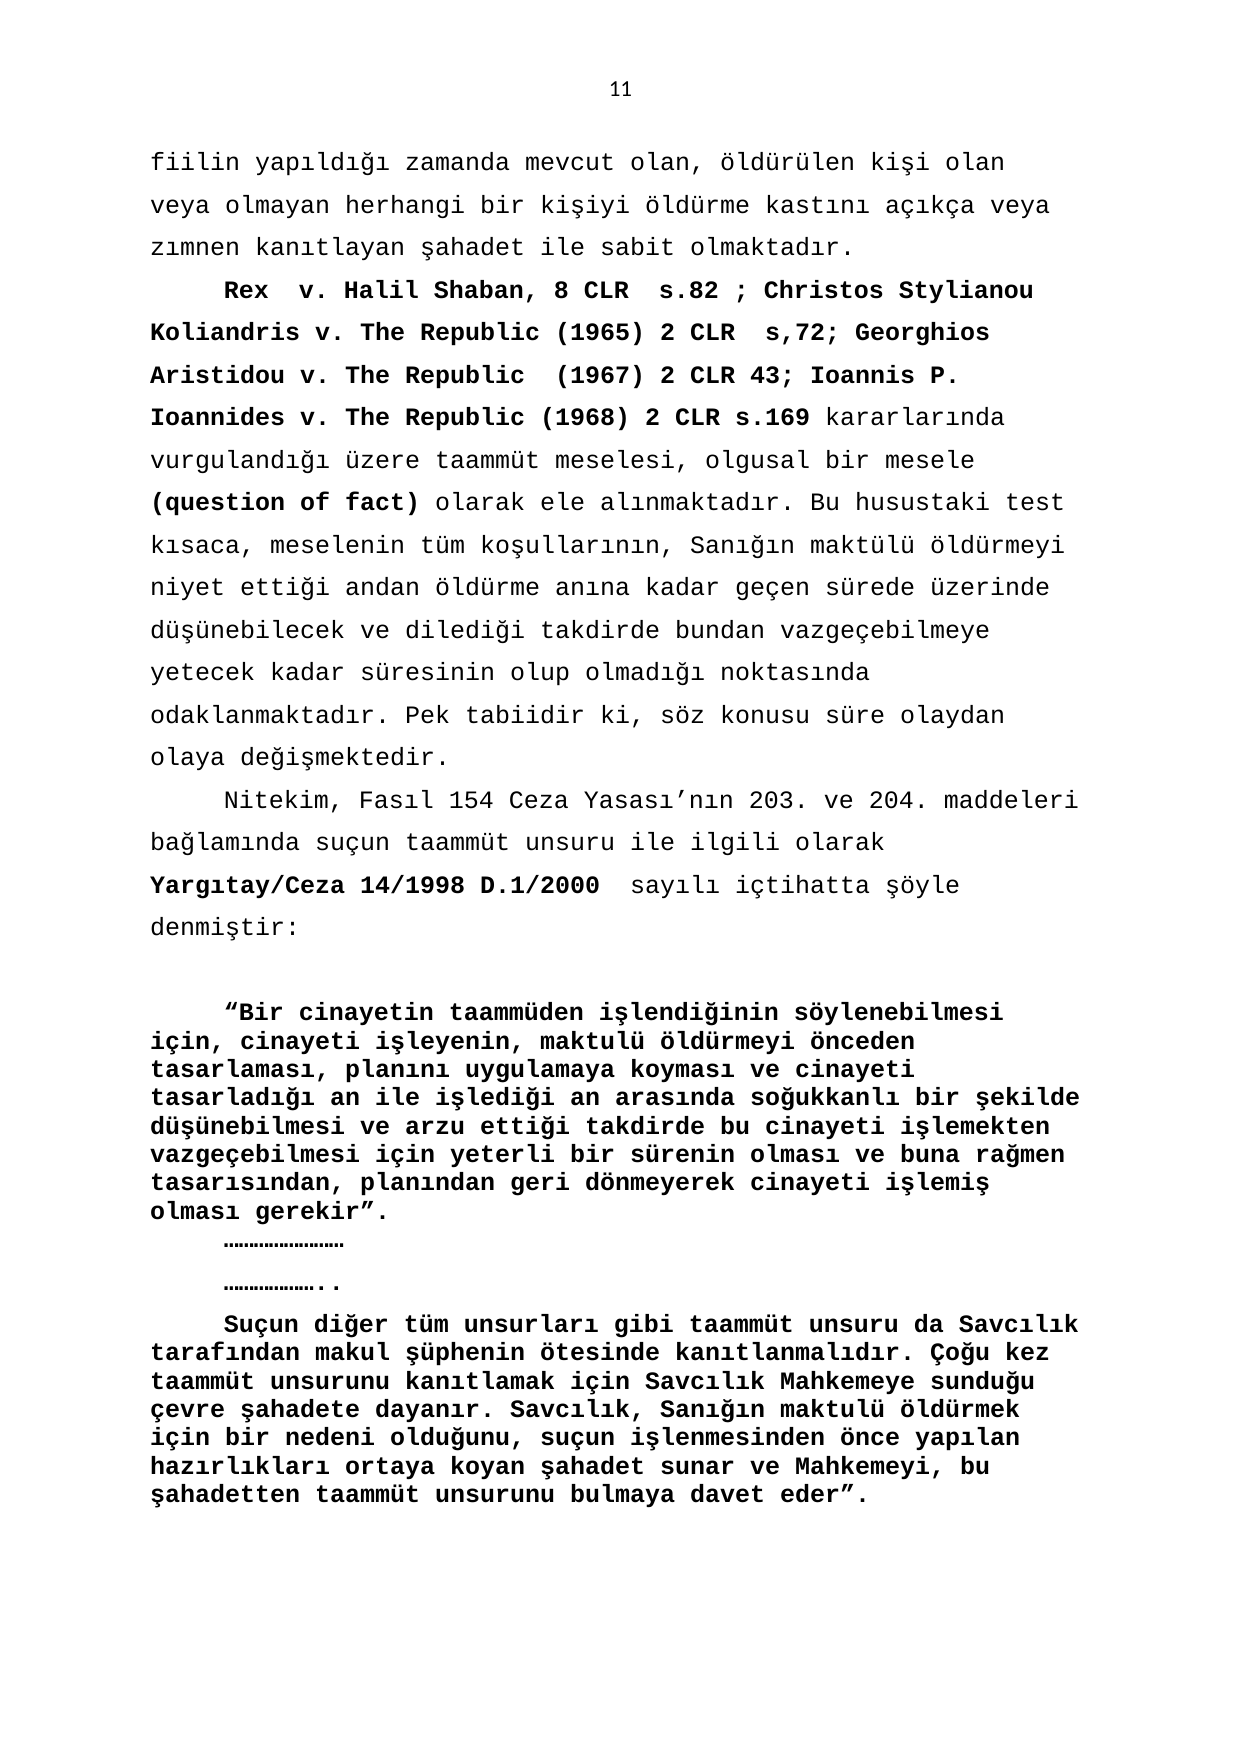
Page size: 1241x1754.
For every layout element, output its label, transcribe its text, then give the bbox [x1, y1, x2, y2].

text “Bir cinayetin taammüden işlendiğinin söylenebilmesi için, cinayeti işleyenin, maktulü öldürmeyi önceden tasarlaması, planını uygulamaya koyması ve cinayeti tasarladığı an ile işlediği an arasında soğukkanlı bir şekilde düşünebilmesi ve arzu ettiği takdirde bu cinayeti işlemekten vazgeçebilmesi için yeterli bir sürenin olması ve buna rağmen tasarısından, planından geri dönmeyerek cinayeti işlemiş olması gerekir”. [150, 1000, 1090, 1227]
text Suçun diğer tüm unsurları gibi taammüt unsuru da Savcılık tarafından makul şüphenin ötesinde kanıtlanmalıdır. Çoğu kez taammüt unsurunu kanıtlamak için Savcılık Mahkemeye sunduğu çevre şahadete dayanır. Savcılık, Sanığın maktulü öldürmek için bir nedeni olduğunu, suçun işlenmesinden önce yapılan hazırlıkları ortaya koyan şahadet sunar ve Mahkemeyi, bu şahadetten taammüt unsurunu bulmaya davet eder”. [150, 1312, 1090, 1510]
text …………………… [150, 1227, 1090, 1255]
text Rex v. Halil Shaban, 8 CLR s.82 ; Christos Stylianou Koliandris v. The Republic (1965) 2 CLR s,72; Georghios Aristidou v. The Republic (1967) 2 CLR 43; Ioannis P. Ioannides v. The Republic (1968) 2 CLR s.169 kararlarında vurgulandığı üzere taammüt meselesi, olgusal bir mesele (question of fact) olarak ele alınmaktadır. Bu husustaki test kısaca, meselenin tüm koşullarının, Sanığın maktülü öldürmeyi niyet ettiği andan öldürme anına kadar geçen sürede üzerinde düşünebilecek ve dilediği takdirde bundan vazgeçebilmeye yetecek kadar süresinin olup olmadığı noktasında odaklanmaktadır. Pek tabiidir ki, söz konusu süre olaydan olaya değişmektedir. Nitekim, Fasıl 154 Ceza Yasası’nın 203. ve 204. maddeleri bağlamında suçun taammüt unsuru ile ilgili olarak Yargıtay/Ceza 14/1998 D.1/2000 sayılı içtihatta şöyle denmiştir: [150, 277, 1090, 943]
text ……………….. [150, 1269, 1090, 1297]
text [150, 150, 1090, 263]
